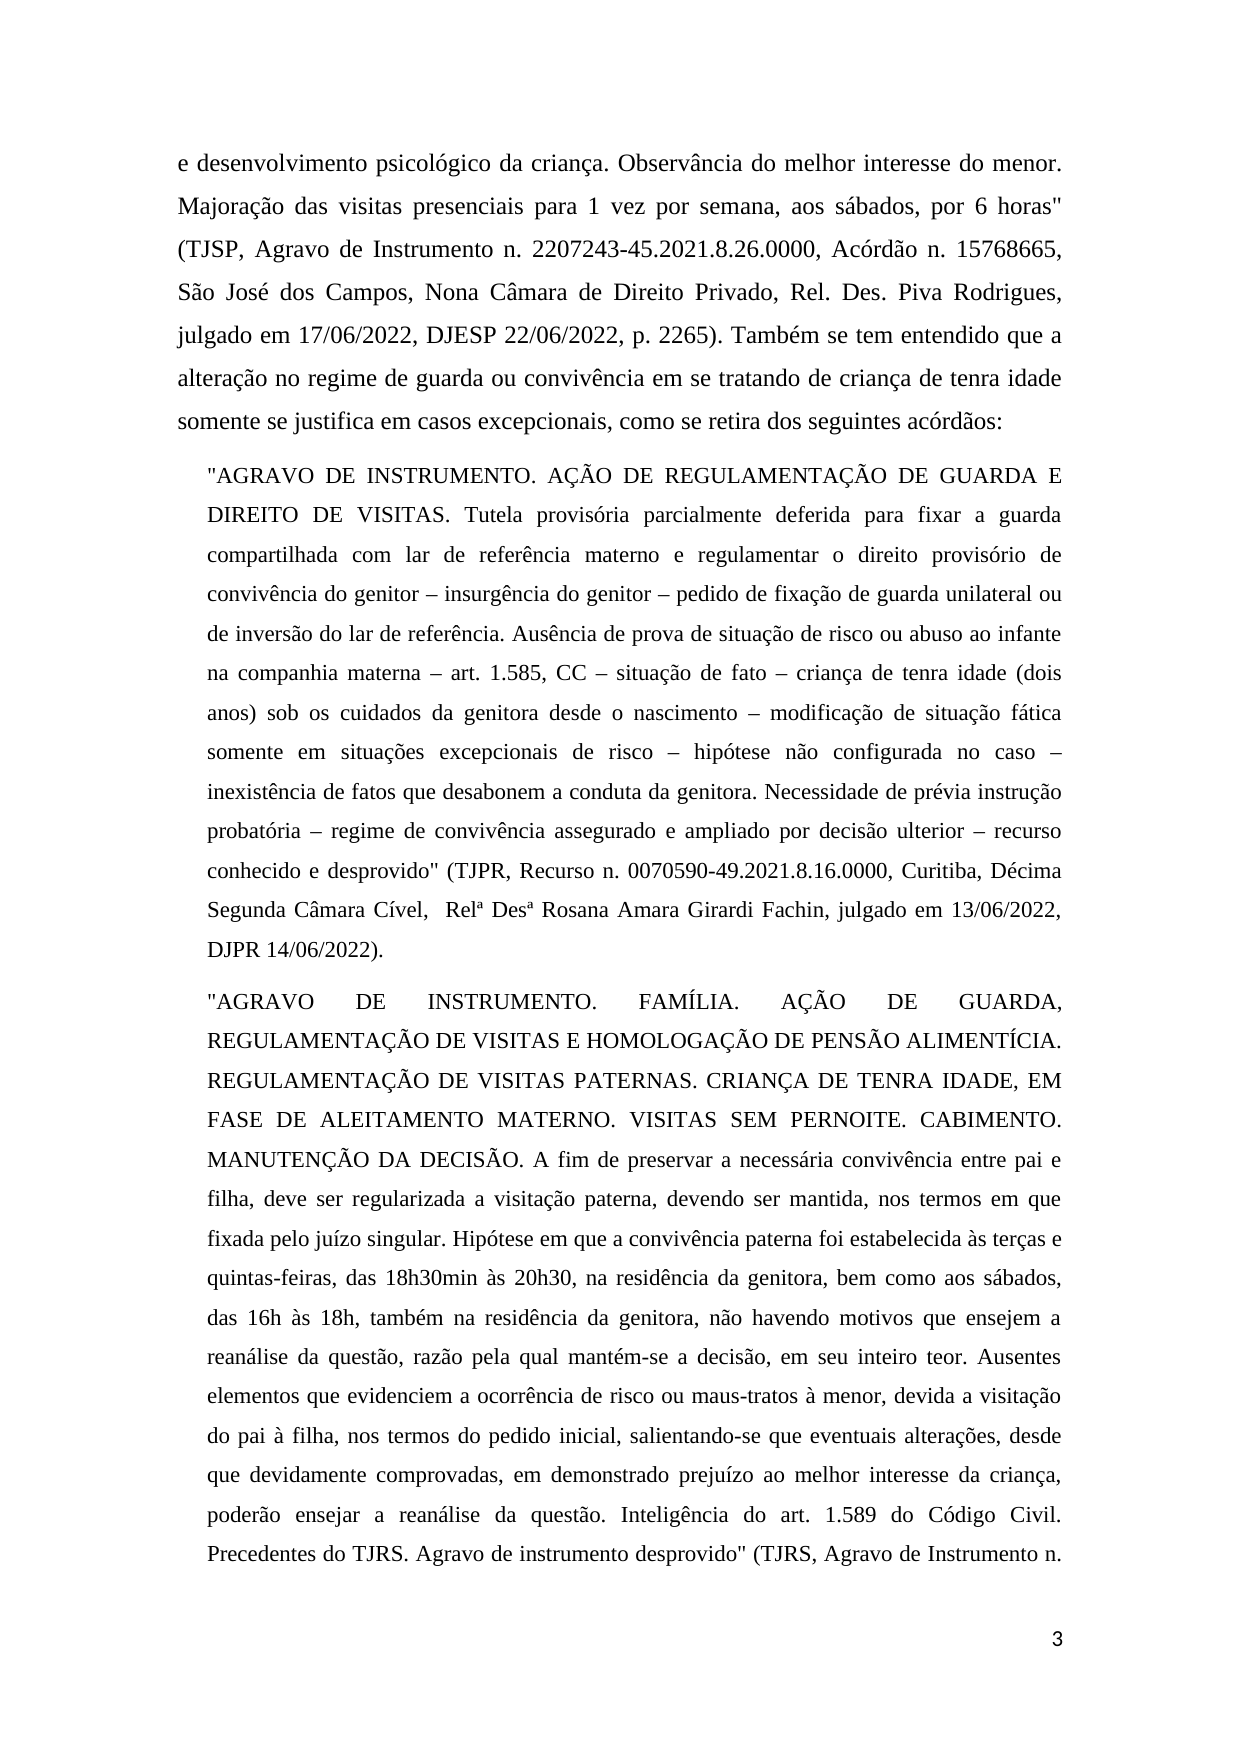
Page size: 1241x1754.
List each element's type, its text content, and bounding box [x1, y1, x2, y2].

text "AGRAVO DE INSTRUMENTO. AÇÃO DE REGULAMENTAÇÃO DE GUARDA E DIREITO DE VISITAS. Tutela provisória parcialmente deferida para fixar a guarda compartilhada com lar de referência materno e regulamentar o direito provisório de convivência do genitor – insurgência do genitor – pedido de fixação de guarda unilateral ou de inversão do lar de referência. Ausência de prova de situação de risco ou abuso ao infante na companhia materna – art. 1.585, CC – situação de fato – criança de tenra idade (dois anos) sob os cuidados da genitora desde o nascimento – modificação de situação fática somente em situações excepcionais de risco – hipótese não configurada no caso – inexistência de fatos que desabonem a conduta da genitora. Necessidade de prévia instrução probatória – regime de convivência assegurado e ampliado por decisão ulterior – recurso conhecido e desprovido" (TJPR, Recurso n. 0070590-49.2021.8.16.0000, Curitiba, Décima Segunda Câmara Cível, Relª Desª Rosana Amara Girardi Fachin, julgado em 13/06/2022, DJPR 14/06/2022). [207, 462, 1063, 962]
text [177, 148, 1063, 435]
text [207, 988, 1063, 1567]
